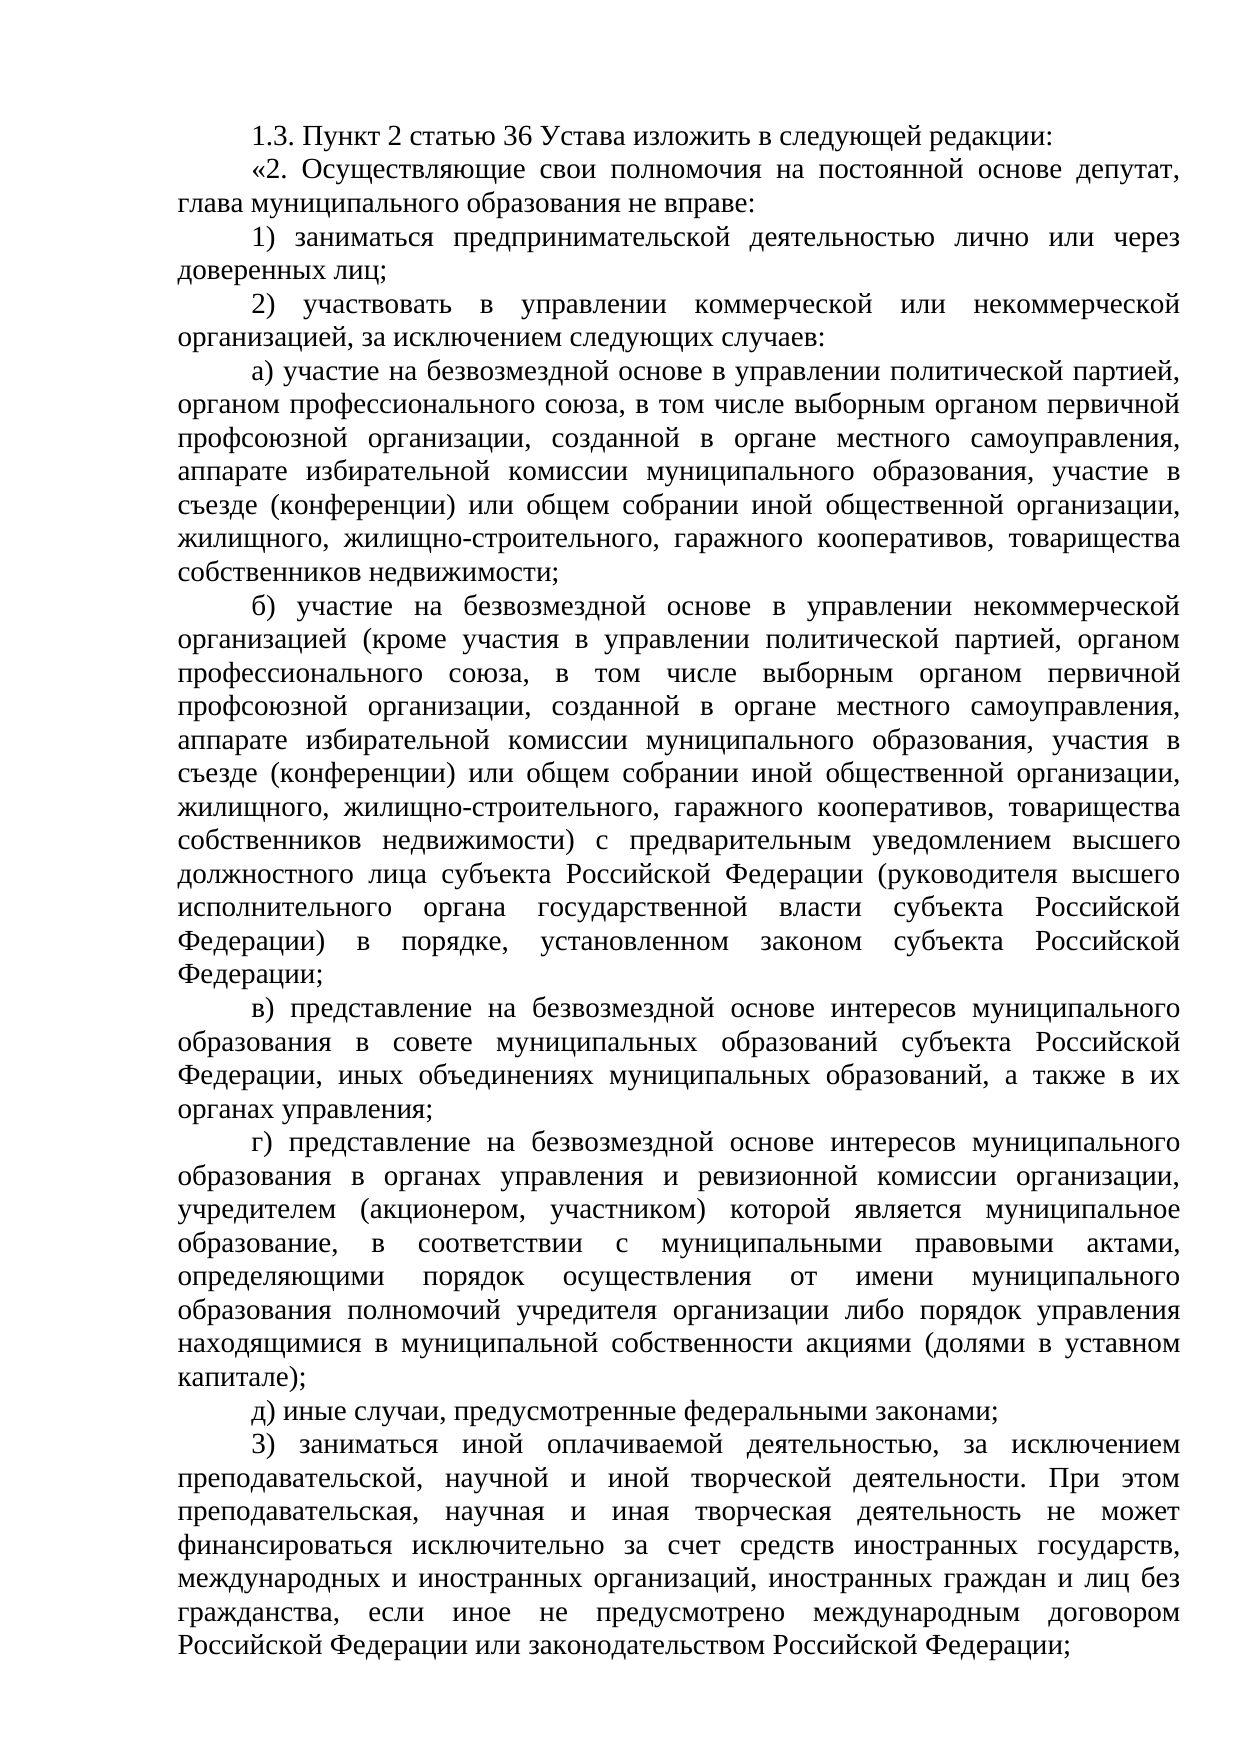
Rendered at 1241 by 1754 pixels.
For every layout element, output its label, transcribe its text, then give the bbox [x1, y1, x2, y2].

text 1.3. Пункт 2 статью 36 Устава изложить в следующей редакции: [177, 118, 1181, 152]
text 3) заниматься иной оплачиваемой деятельностью, за исключением преподавательской, научной и иной творческой деятельности. При этом преподавательская, научная и иная творческая деятельность не может финансироваться исключительно за счет средств иностранных государств, международных и иностранных организаций, иностранных граждан и лиц без гражданства, если иное не предусмотрено международным договором Российской Федерации или законодательством Российской Федерации; [177, 1426, 1181, 1661]
text в) представление на безвозмездной основе интересов муниципального образования в совете муниципальных образований субъекта Российской Федерации, иных объединениях муниципальных образований, а также в их органах управления; [177, 990, 1181, 1124]
text а) участие на безвозмездной основе в управлении политической партией, органом профессионального союза, в том числе выборным органом первичной профсоюзной организации, созданной в органе местного самоуправления, аппарате избирательной комиссии муниципального образования, участие в съезде (конференции) или общем собрании иной общественной организации, жилищного, жилищно-строительного, гаражного кооперативов, товарищества собственников недвижимости; [177, 353, 1181, 588]
text «2. Осуществляющие свои полномочия на постоянной основе депутат, глава муниципального образования не вправе: [177, 152, 1181, 219]
text б) участие на безвозмездной основе в управлении некоммерческой организацией (кроме участия в управлении политической партией, органом профессионального союза, в том числе выборным органом первичной профсоюзной организации, созданной в органе местного самоуправления, аппарате избирательной комиссии муниципального образования, участия в съезде (конференции) или общем собрании иной общественной организации, жилищного, жилищно-строительного, гаражного кооперативов, товарищества собственников недвижимости) с предварительным уведомлением высшего должностного лица субъекта Российской Федерации (руководителя высшего исполнительного органа государственной власти субъекта Российской Федерации) в порядке, установленном законом субъекта Российской Федерации; [177, 588, 1181, 990]
text д) иные случаи, предусмотренные федеральными законами; [177, 1393, 1181, 1426]
text 1) заниматься предпринимательской деятельностью лично или через доверенных лиц; [177, 219, 1181, 286]
text г) представление на безвозмездной основе интересов муниципального образования в органах управления и ревизионной комиссии организации, учредителем (акционером, участником) которой является муниципальное образование, в соответствии с муниципальными правовыми актами, определяющими порядок осуществления от имени муниципального образования полномочий учредителя организации либо порядок управления находящимися в муниципальной собственности акциями (долями в уставном капитале); [177, 1124, 1181, 1393]
text 2) участвовать в управлении коммерческой или некоммерческой организацией, за исключением следующих случаев: [177, 286, 1181, 353]
